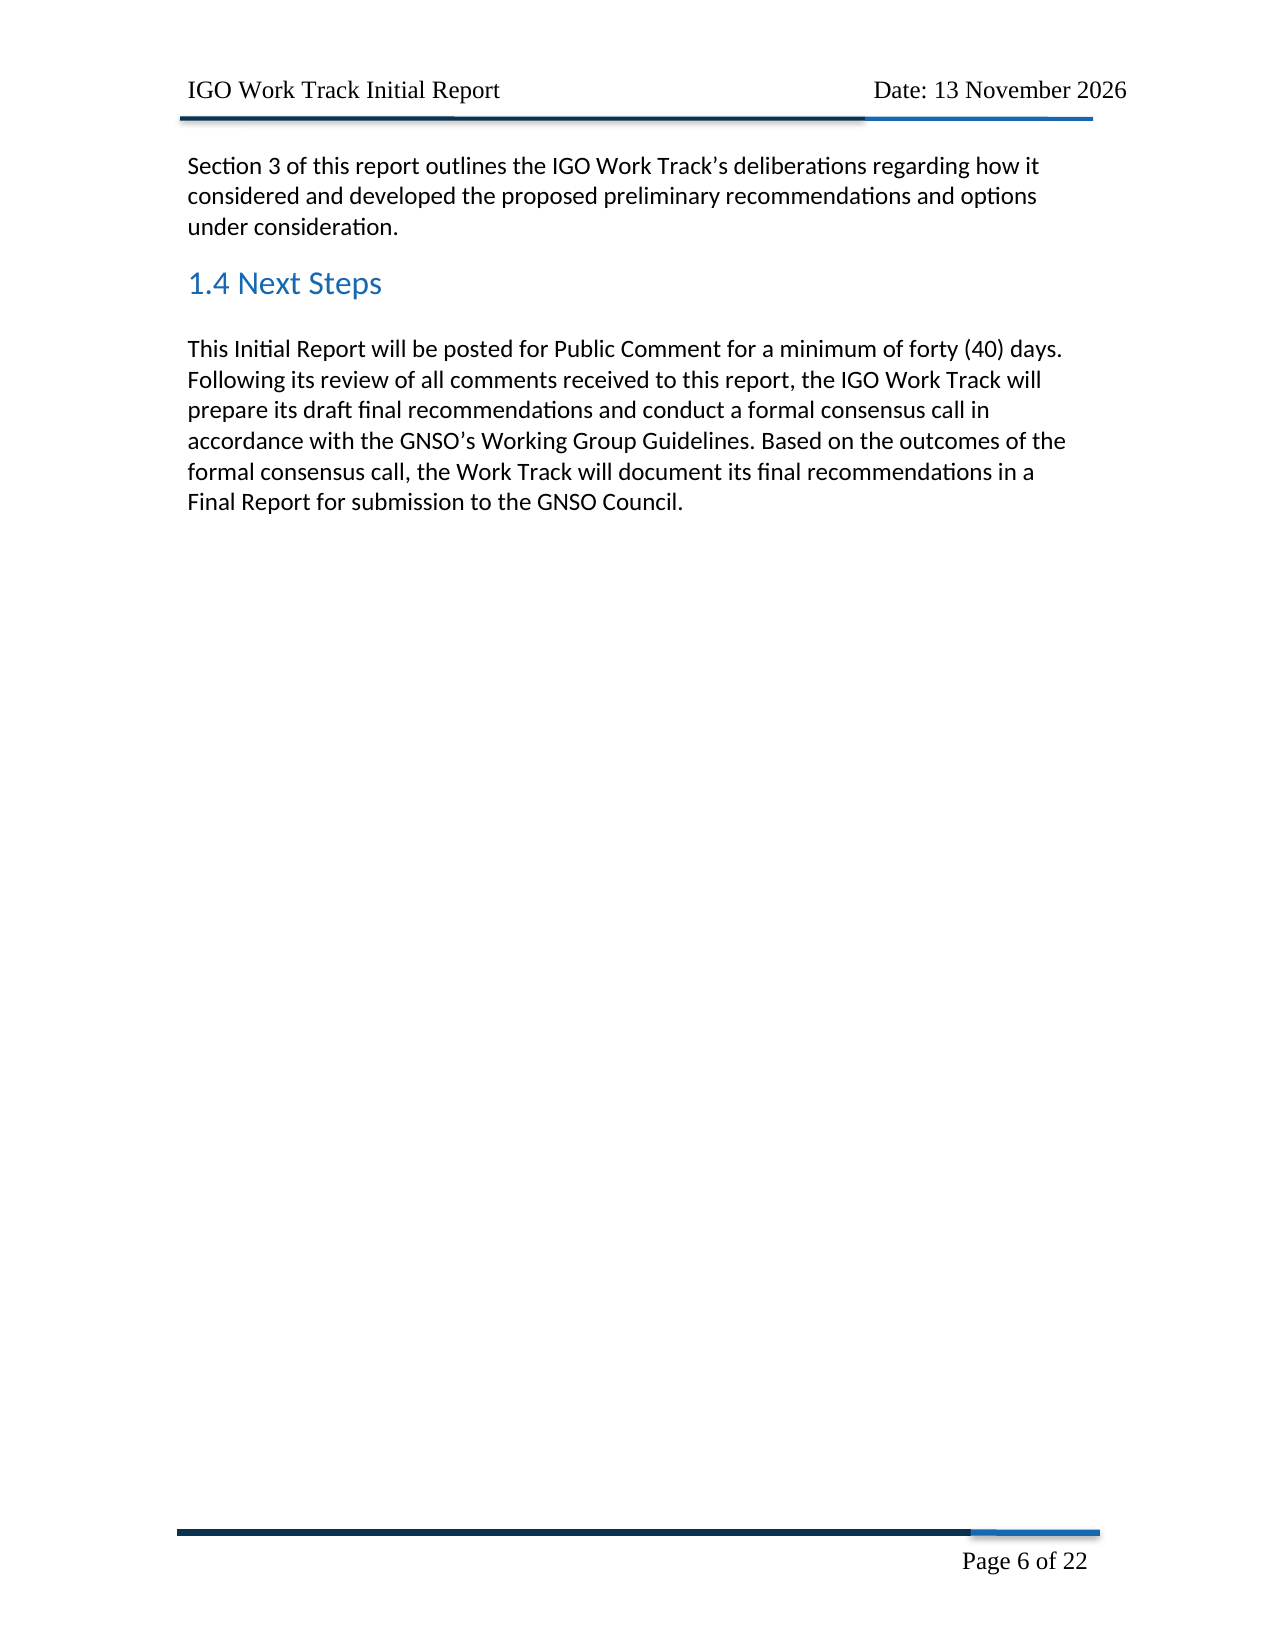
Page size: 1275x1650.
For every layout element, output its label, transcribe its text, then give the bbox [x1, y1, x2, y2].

text This Initial Report will be posted for Public Comment for a minimum of forty (40) days. Following its review of all comments received to this report, the IGO Work Track will prepare its draft final recommendations and conduct a formal consensus call in accordance with the GNSO’s Working Group Guidelines. Based on the outcomes of the formal consensus call, the Work Track will document its final recommendations in a Final Report for submission to the GNSO Council. [187, 334, 1087, 517]
subtitle Next Steps [187, 262, 1087, 303]
text Section 3 of this report outlines the IGO Work Track’s deliberations regarding how it considered and developed the proposed preliminary recommendations and options under consideration. [187, 150, 1087, 242]
